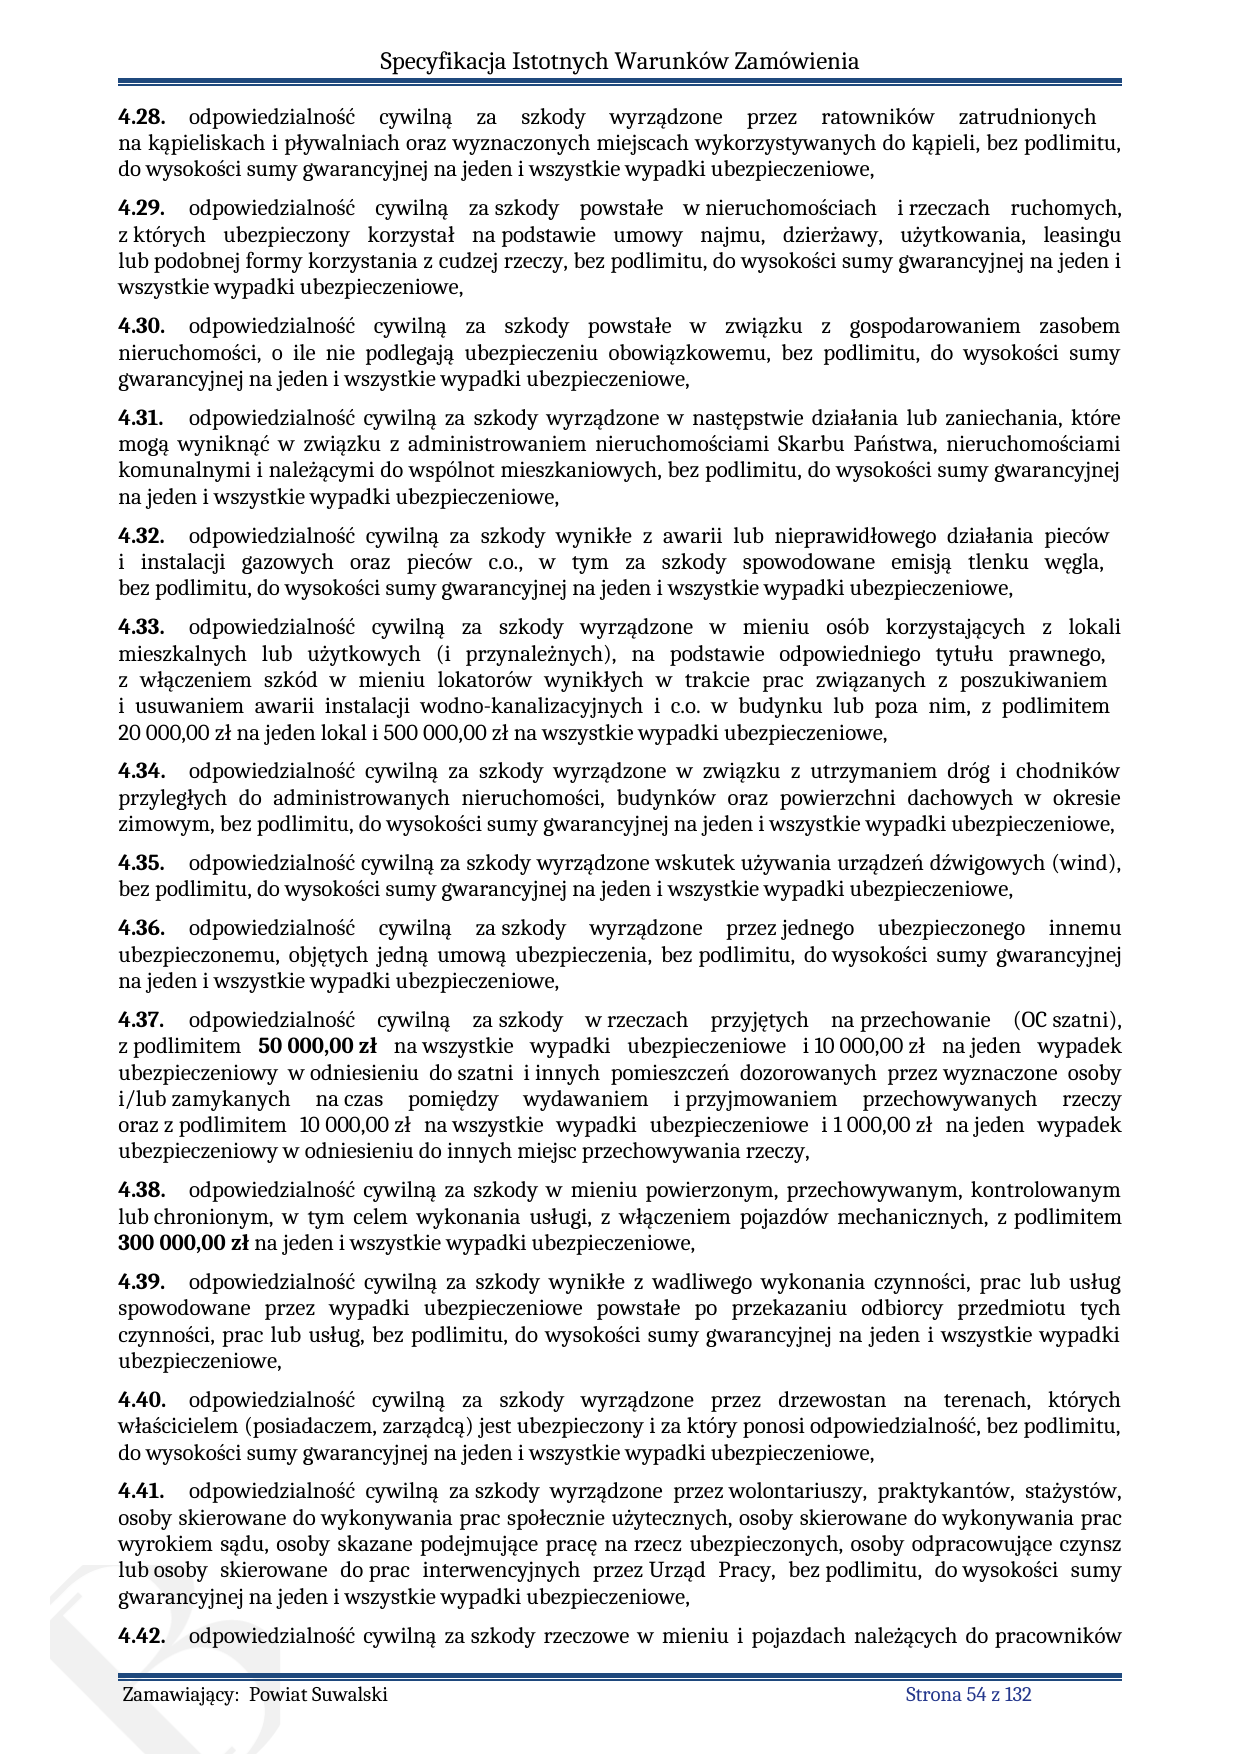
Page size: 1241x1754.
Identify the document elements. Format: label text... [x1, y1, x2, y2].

list odpowiedzialność cywilną za szkody wyrządzone przez wolontariuszy, praktykantów, stażystów, osoby skierowane do wykonywania prac społecznie użytecznych, osoby skierowane do wykonywania prac wyrokiem sądu, osoby skazane podejmujące pracę na rzecz ubezpieczonych, osoby odpracowujące czynsz lub osoby skierowane do prac interwencyjnych przez Urząd Pracy, bez podlimitu, do wysokości sumy gwarancyjnej na jeden i wszystkie wypadki ubezpieczeniowe, [118, 1478, 1122, 1610]
list odpowiedzialność cywilną za szkody w mieniu powierzonym, przechowywanym, kontrolowanym lub chronionym, w tym celem wykonania usługi, z włączeniem pojazdów mechanicznych, z podlimitem 300 000,00 zł na jeden i wszystkie wypadki ubezpieczeniowe, [118, 1177, 1122, 1256]
list odpowiedzialność cywilną za szkody wyrządzone w mieniu osób korzystających z lokali mieszkalnych lub użytkowych (i przynależnych), na podstawie odpowiedniego tytułu prawnego, z włączeniem szkód w mieniu lokatorów wynikłych w trakcie prac związanych z poszukiwaniem i usuwaniem awarii instalacji wodno-kanalizacyjnych i c.o. w budynku lub poza nim, z podlimitem 20 000,00 zł na jeden lokal i 500 000,00 zł na wszystkie wypadki ubezpieczeniowe, [118, 614, 1122, 746]
list odpowiedzialność cywilną za szkody w rzeczach przyjętych na przechowanie (OC szatni), z podlimitem 50 000,00 zł na wszystkie wypadki ubezpieczeniowe i 10 000,00 zł na jeden wypadek ubezpieczeniowy w odniesieniu do szatni i innych pomieszczeń dozorowanych przez wyznaczone osoby i/lub zamykanych na czas pomiędzy wydawaniem i przyjmowaniem przechowywanych rzeczy oraz z podlimitem 10 000,00 zł na wszystkie wypadki ubezpieczeniowe i 1 000,00 zł na jeden wypadek ubezpieczeniowy w odniesieniu do innych miejsc przechowywania rzeczy, [118, 1007, 1122, 1165]
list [118, 1622, 1122, 1649]
list odpowiedzialność cywilną za szkody wyrządzone wskutek używania urządzeń dźwigowych (wind), bez podlimitu, do wysokości sumy gwarancyjnej na jeden i wszystkie wypadki ubezpieczeniowe, [118, 850, 1122, 902]
list odpowiedzialność cywilną za szkody wyrządzone w związku z utrzymaniem dróg i chodników przyległych do administrowanych nieruchomości, budynków oraz powierzchni dachowych w okresie zimowym, bez podlimitu, do wysokości sumy gwarancyjnej na jeden i wszystkie wypadki ubezpieczeniowe, [118, 758, 1122, 837]
list odpowiedzialność cywilną za szkody wyrządzone przez ratowników zatrudnionych na kąpieliskach i pływalniach oraz wyznaczonych miejscach wykorzystywanych do kąpieli, bez podlimitu, do wysokości sumy gwarancyjnej na jeden i wszystkie wypadki ubezpieczeniowe, [118, 103, 1122, 182]
list odpowiedzialność cywilną za szkody wyrządzone przez drzewostan na terenach, których właścicielem (posiadaczem, zarządcą) jest ubezpieczony i za który ponosi odpowiedzialność, bez podlimitu, do wysokości sumy gwarancyjnej na jeden i wszystkie wypadki ubezpieczeniowe, [118, 1387, 1122, 1466]
list odpowiedzialność cywilną za szkody wyrządzone w następstwie działania lub zaniechania, które mogą wyniknąć w związku z administrowaniem nieruchomościami Skarbu Państwa, nieruchomościami komunalnymi i należącymi do wspólnot mieszkaniowych, bez podlimitu, do wysokości sumy gwarancyjnej na jeden i wszystkie wypadki ubezpieczeniowe, [118, 404, 1122, 510]
list odpowiedzialność cywilną za szkody wynikłe z wadliwego wykonania czynności, prac lub usług spowodowane przez wypadki ubezpieczeniowe powstałe po przekazaniu odbiorcy przedmiotu tych czynności, prac lub usług, bez podlimitu, do wysokości sumy gwarancyjnej na jeden i wszystkie wypadki ubezpieczeniowe, [118, 1269, 1122, 1374]
list odpowiedzialność cywilną za szkody powstałe w nieruchomościach i rzeczach ruchomych, z których ubezpieczony korzystał na podstawie umowy najmu, dzierżawy, użytkowania, leasingu lub podobnej formy korzystania z cudzej rzeczy, bez podlimitu, do wysokości sumy gwarancyjnej na jeden i wszystkie wypadki ubezpieczeniowe, [118, 195, 1122, 300]
list odpowiedzialność cywilną za szkody wyrządzone przez jednego ubezpieczonego innemu ubezpieczonemu, objętych jedną umową ubezpieczenia, bez podlimitu, do wysokości sumy gwarancyjnej na jeden i wszystkie wypadki ubezpieczeniowe, [118, 915, 1122, 994]
list odpowiedzialność cywilną za szkody powstałe w związku z gospodarowaniem zasobem nieruchomości, o ile nie podlegają ubezpieczeniu obowiązkowemu, bez podlimitu, do wysokości sumy gwarancyjnej na jeden i wszystkie wypadki ubezpieczeniowe, [118, 313, 1122, 392]
list odpowiedzialność cywilną za szkody wynikłe z awarii lub nieprawidłowego działania pieców i instalacji gazowych oraz pieców c.o., w tym za szkody spowodowane emisją tlenku węgla, bez podlimitu, do wysokości sumy gwarancyjnej na jeden i wszystkie wypadki ubezpieczeniowe, [118, 522, 1122, 601]
picture [50, 1565, 281, 1754]
